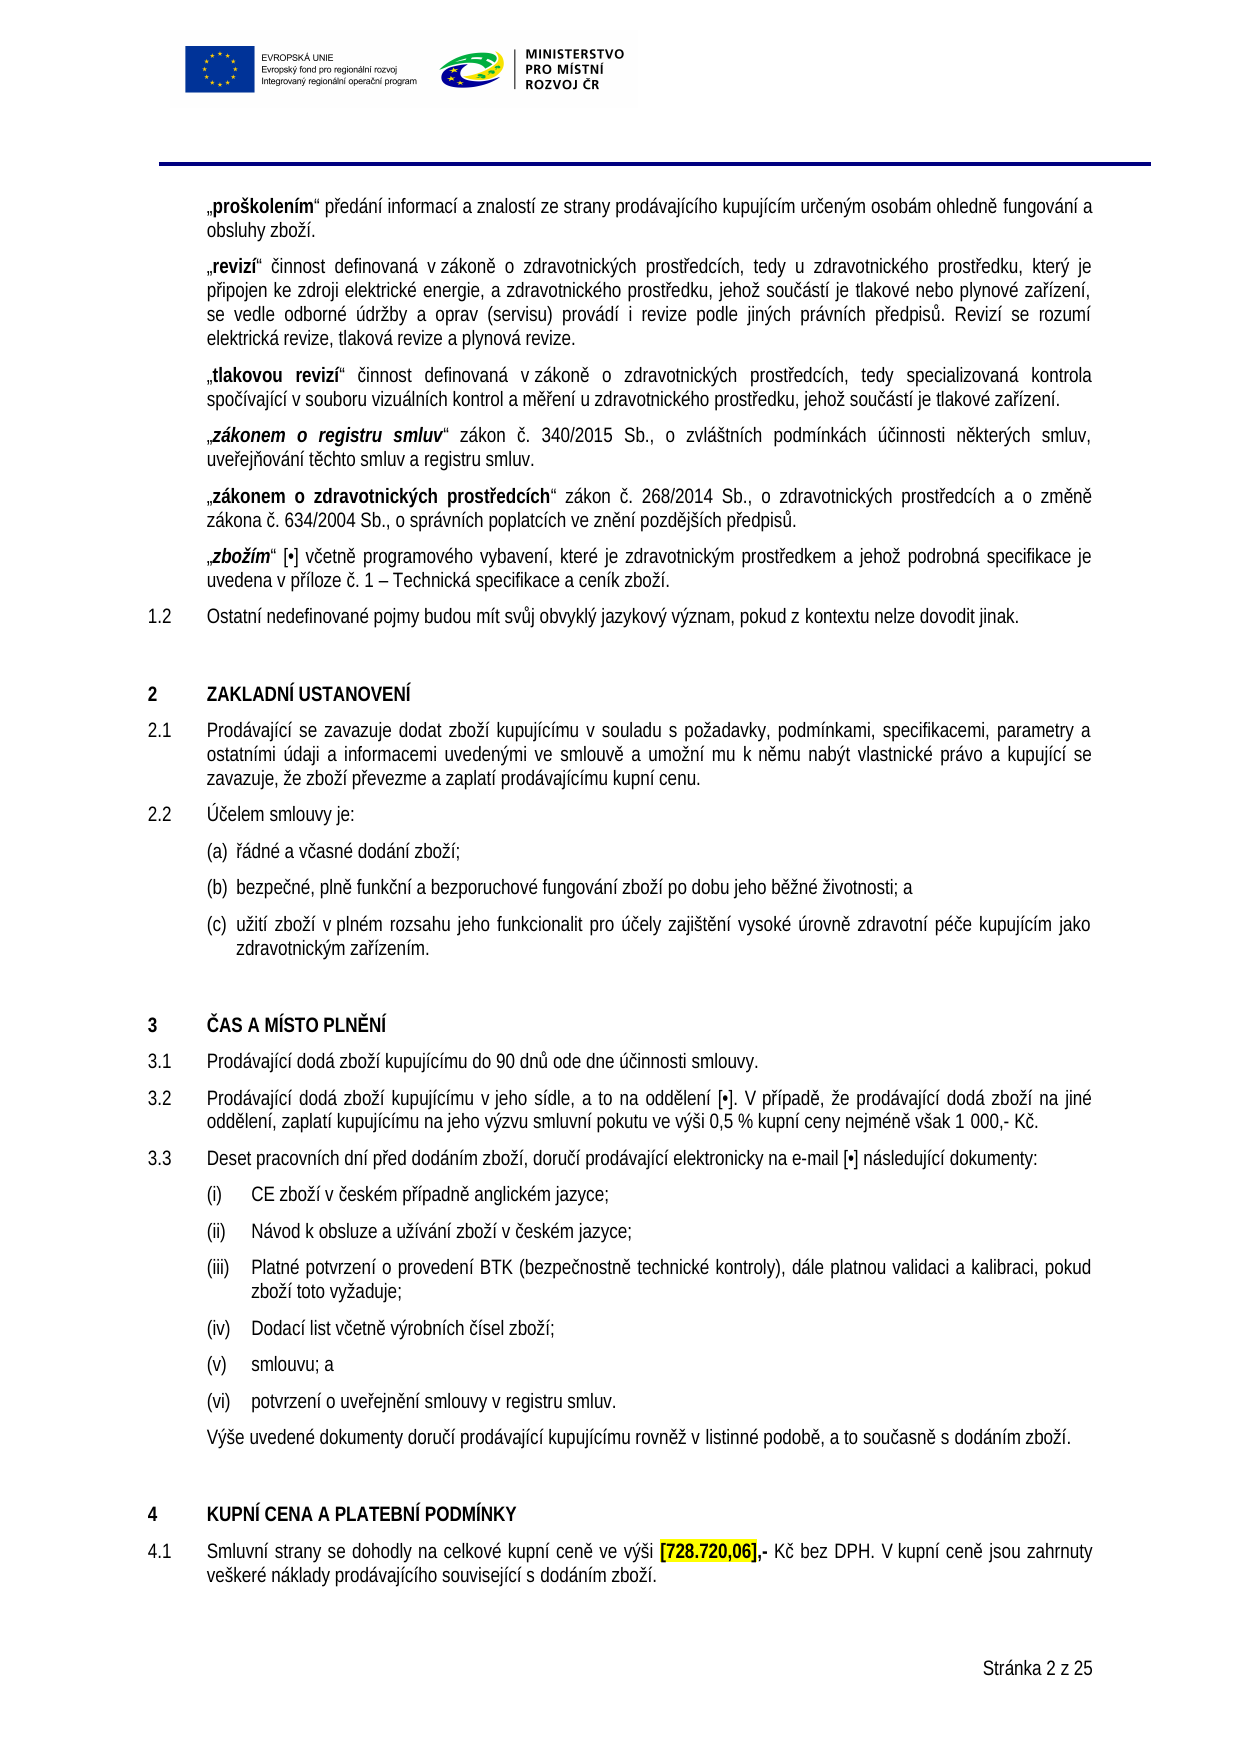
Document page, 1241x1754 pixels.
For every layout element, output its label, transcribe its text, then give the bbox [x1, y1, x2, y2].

text (ii) Návod k obsluze a užívání zboží v českém jazyce; [207, 1219, 1093, 1243]
picture [170, 30, 639, 108]
text „revizí“ činnost definovaná v zákoně o zdravotnických prostředcích, tedy u zdravotnického prostředku, který je připojen ke zdroji elektrické energie, a zdravotnického prostředku, jehož součástí je tlakové nebo plynové zařízení, se vedle odborné údržby a oprav (servisu) provádí i revize podle jiných právních předpisů. Revizí se rozumí elektrická revize, tlaková revize a plynová revize. [207, 254, 1093, 350]
text „zákonem o zdravotnických prostředcích“ zákon č. 268/2014 Sb., o zdravotnických prostředcích a o změně zákona č. 634/2004 Sb., o správních poplatcích ve znění pozdějších předpisů. [207, 484, 1093, 532]
text 1.2 Ostatní nedefinované pojmy budou mít svůj obvyklý jazykový význam, pokud z kontextu nelze dovodit jinak. [148, 604, 1093, 628]
text (v) smlouvu; a [207, 1352, 1093, 1376]
text 4.1 Smluvní strany se dohodly na celkové kupní ceně ve výši [728.720,06],- Kč bez DPH. V kupní ceně jsou zahrnuty veškeré náklady prodávajícího související s dodáním zboží. [148, 1538, 1093, 1586]
text (i) CE zboží v českém případně anglickém jazyce; [207, 1182, 1093, 1206]
text Výše uvedené dokumenty doručí prodávající kupujícímu rovněž v listinné podobě, a to současně s dodáním zboží. [207, 1425, 1093, 1449]
text 3.3 Deset pracovních dní před dodáním zboží, doručí prodávající elektronicky na e-mail [•] následující dokumenty: [148, 1146, 1093, 1170]
text 3.2 Prodávající dodá zboží kupujícímu v jeho sídle, a to na oddělení [•]. V případě, že prodávající dodá zboží na jiné oddělení, zaplatí kupujícímu na jeho výzvu smluvní pokutu ve výši 0,5 % kupní ceny nejméně však 1 000,- Kč. [148, 1086, 1093, 1133]
text 2.2 Účelem smlouvy je: [148, 802, 1093, 826]
text (iii) Platné potvrzení o provedení BTK (bezpečnostně technické kontroly), dále platnou validaci a kalibraci, pokud zboží toto vyžaduje; [207, 1255, 1093, 1303]
text 3.1 Prodávající dodá zboží kupujícímu do 90 dnů ode dne účinnosti smlouvy. [148, 1049, 1093, 1073]
text (vi) potvrzení o uveřejnění smlouvy v registru smluv. [207, 1389, 1093, 1413]
text 2.1 Prodávající se zavazuje dodat zboží kupujícímu v souladu s požadavky, podmínkami, specifikacemi, parametry a ostatními údaji a informacemi uvedenými ve smlouvě a umožní mu k němu nabýt vlastnické právo a kupující se zavazuje, že zboží převezme a zaplatí prodávajícímu kupní cenu. [148, 718, 1093, 790]
text (b) bezpečné, plně funkční a bezporuchové fungování zboží po dobu jeho běžné životnosti; a [207, 875, 1093, 899]
text „tlakovou revizí“ činnost definovaná v zákoně o zdravotnických prostředcích, tedy specializovaná kontrola spočívající v souboru vizuálních kontrol a měření u zdravotnického prostředku, jehož součástí je tlakové zařízení. [207, 363, 1093, 411]
text 2 ZAKLADNÍ USTANOVENÍ [148, 681, 1093, 705]
text 3 ČAS A MÍSTO PLNĚNÍ [148, 1013, 1093, 1037]
text 4 KUPNÍ CENA A PLATEBNÍ PODMÍNKY [148, 1502, 1093, 1526]
text (c) užití zboží v plném rozsahu jeho funkcionalit pro účely zajištění vysoké úrovně zdravotní péče kupujícím jako zdravotnickým zařízením. [207, 912, 1093, 959]
text (iv) Dodací list včetně výrobních čísel zboží; [207, 1316, 1093, 1340]
text „zbožím“ [•] včetně programového vybavení, které je zdravotnickým prostředkem a jehož podrobná specifikace je uvedena v příloze č. 1 – Technická specifikace a ceník zboží. [207, 544, 1093, 592]
text „zákonem o registru smluv“ zákon č. 340/2015 Sb., o zvláštních podmínkách účinnosti některých smluv, uveřejňování těchto smluv a registru smluv. [207, 423, 1093, 471]
text „proškolením“ předání informací a znalostí ze strany prodávajícího kupujícím určeným osobám ohledně fungování a obsluhy zboží. [207, 194, 1093, 242]
text (a) řádné a včasné dodání zboží; [207, 839, 1093, 863]
